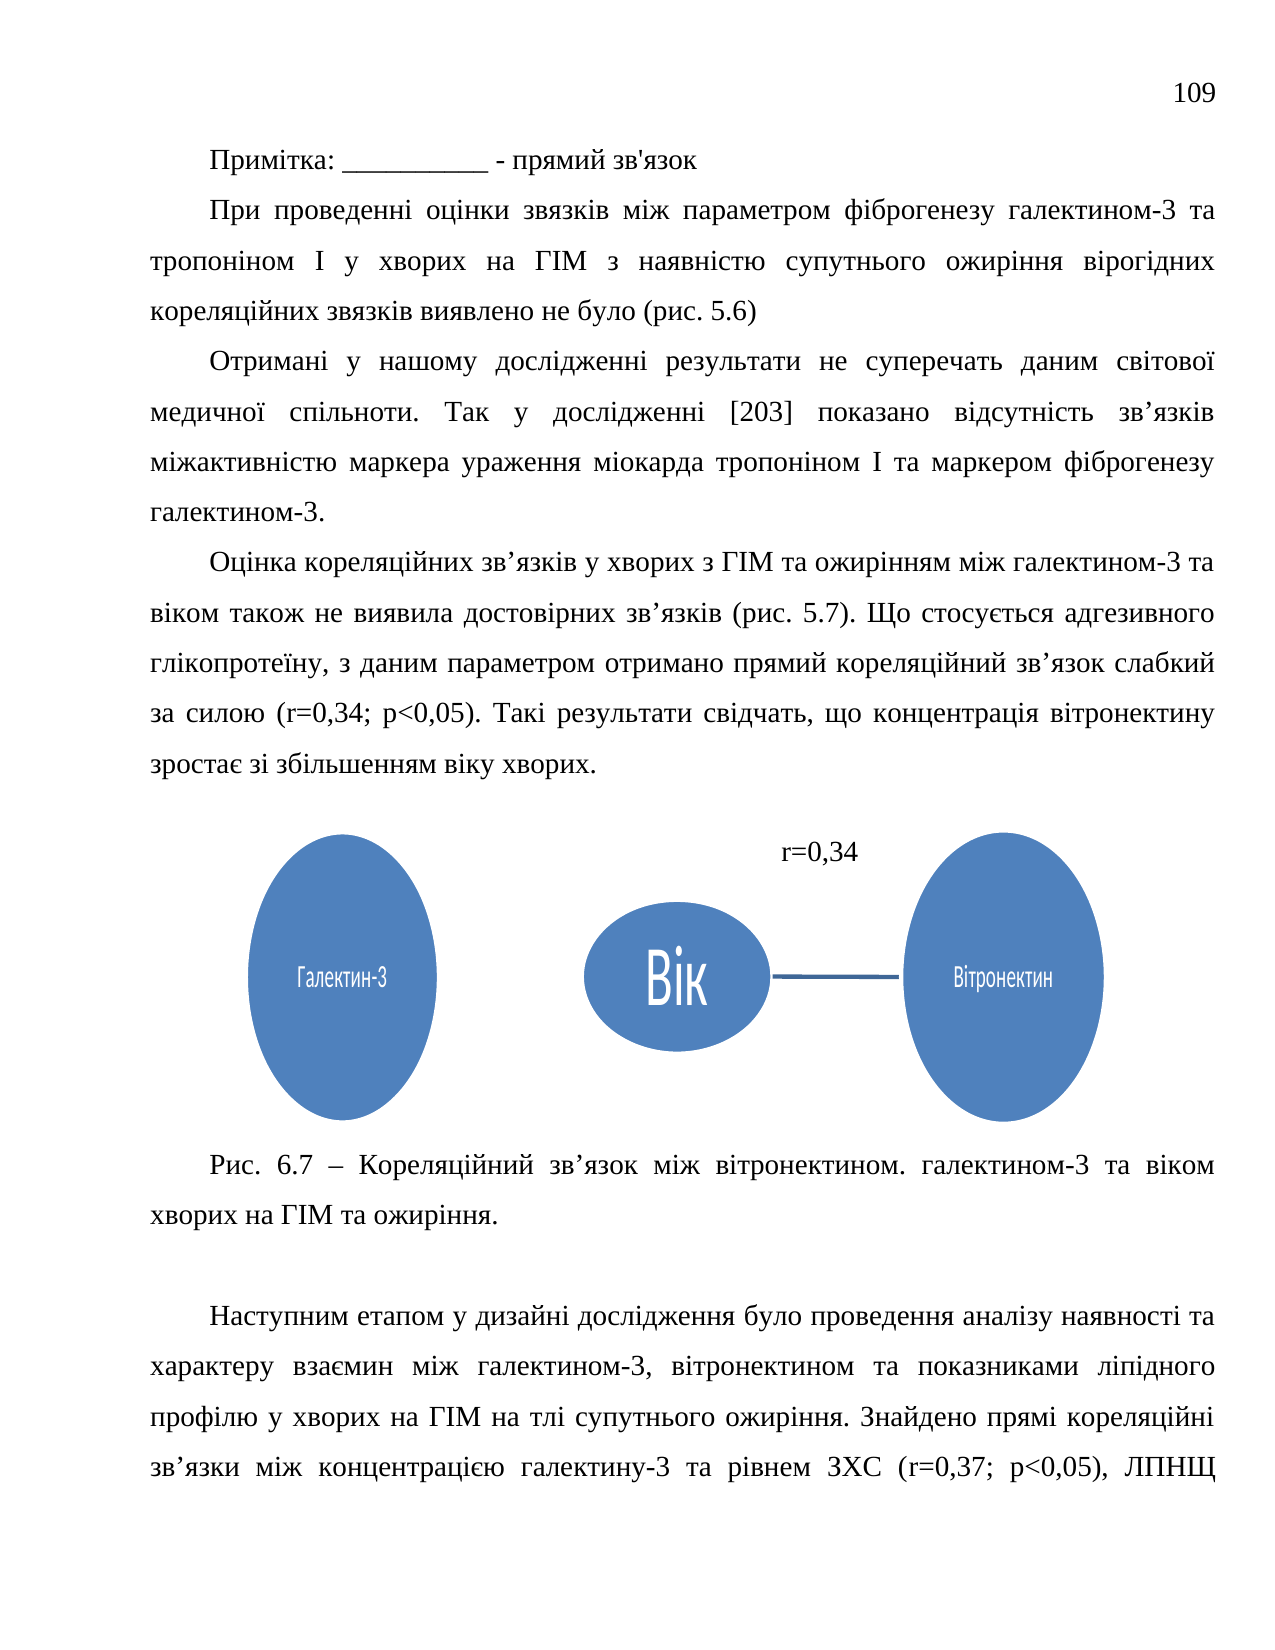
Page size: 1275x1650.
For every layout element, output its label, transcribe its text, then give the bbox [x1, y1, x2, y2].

text Примітка: __________ - прямий зв'язок [150, 142, 1216, 176]
text Оцінка кореляційних зв’язків у хворих з ГІМ та ожирінням між галектином-3 та віком також не виявила достовірних зв’язків (рис. 5.7). Що стосується адгезивного глікопротеїну, з даним параметром отримано прямий кореляційний зв’язок слабкий за силою (r=0,34; p<0,05). Такі результати свідчать, що концентрація вітронектину зростає зі збільшенням віку хворих. [150, 544, 1216, 779]
text Рис. 6.7 – Кореляційний зв’язок між вітронектином. галектином-3 та віком хворих на ГІМ та ожиріння. [150, 1147, 1216, 1231]
text При проведенні оцінки звязків між параметром фіброгенезу галектином-3 та тропоніном I у хворих на ГІМ з наявністю супутнього ожиріння вірогідних кореляційних звязків виявлено не було (рис. 5.6) [150, 192, 1216, 327]
text Отримані у нашому дослідженні результати не суперечать даним світової медичної спільноти. Так у дослідженні [203] показано відсутність зв’язків міжактивністю маркера ураження міокарда тропоніном І та маркером фіброгенезу галектином-3. [150, 343, 1216, 528]
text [150, 1298, 1216, 1482]
